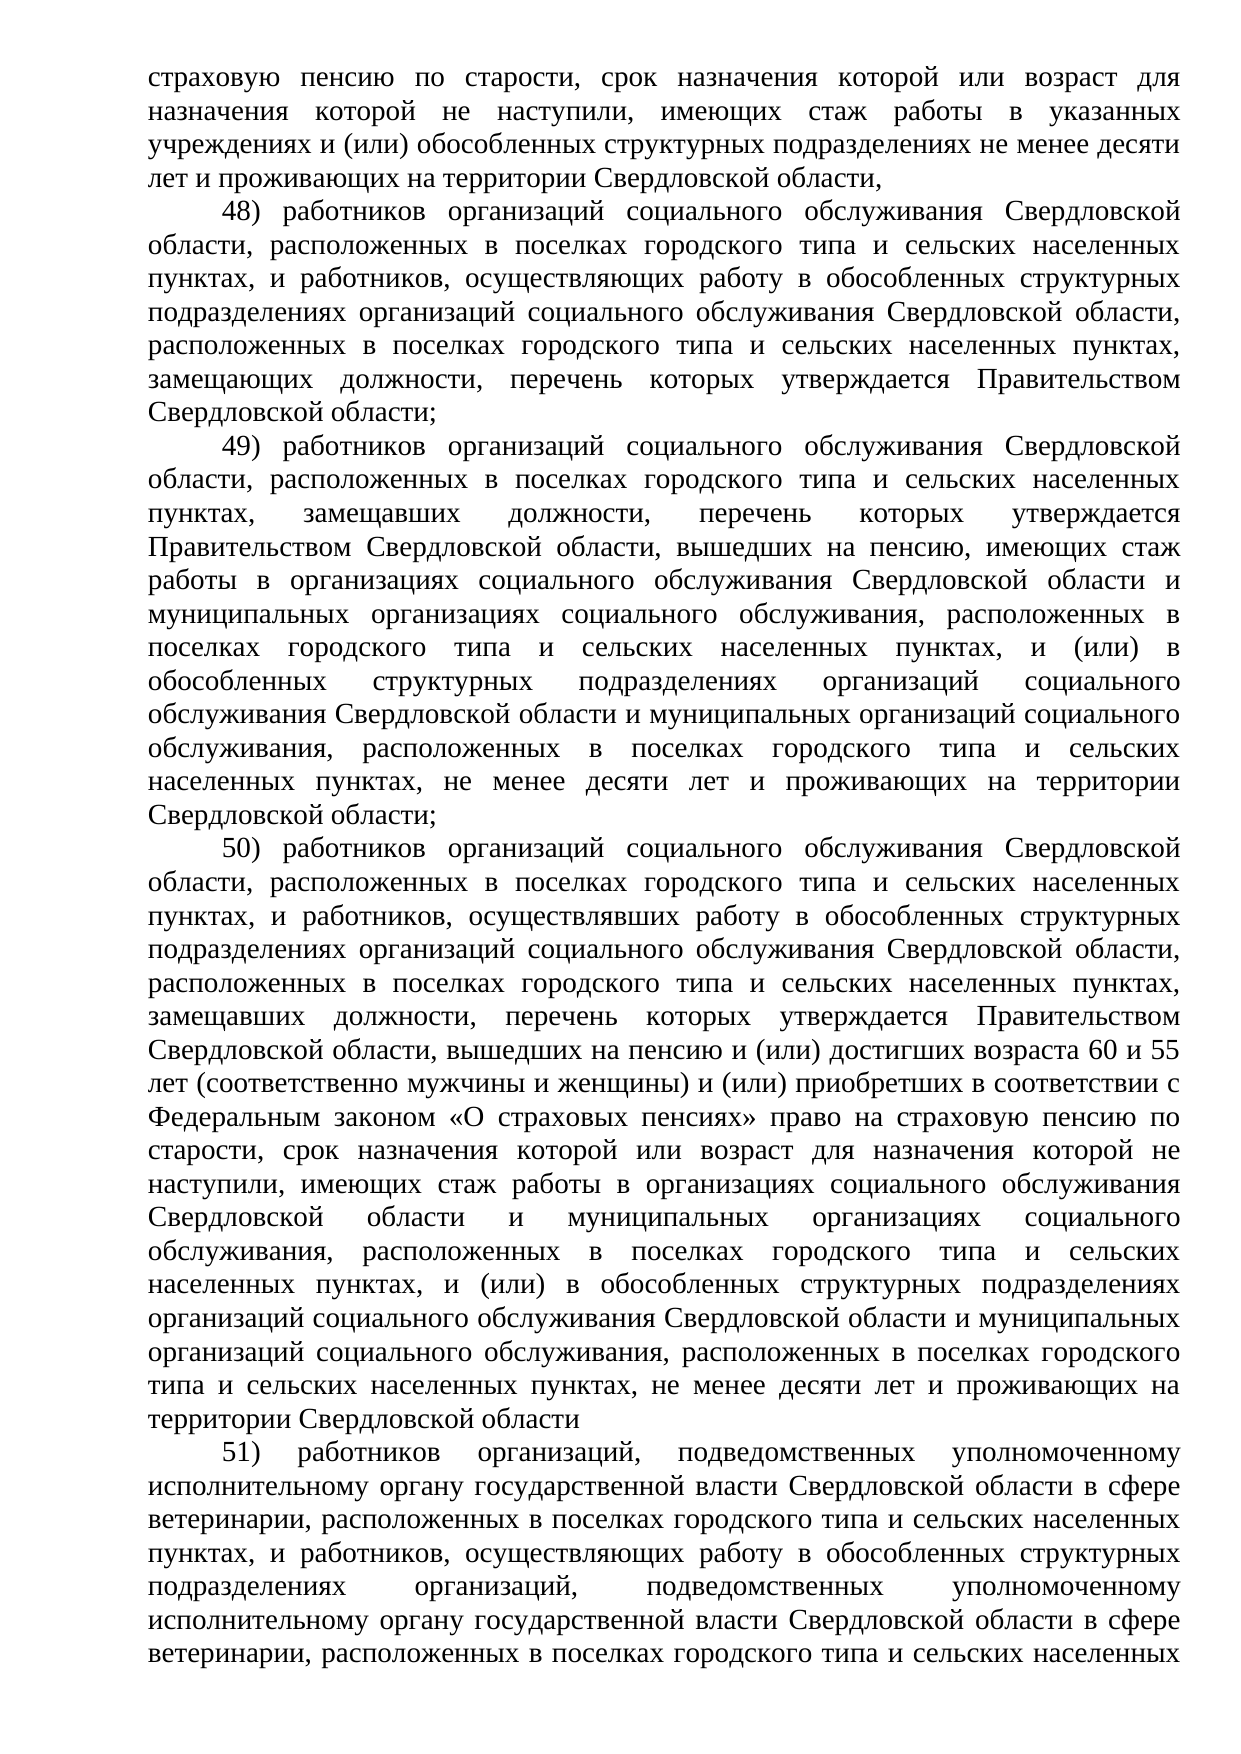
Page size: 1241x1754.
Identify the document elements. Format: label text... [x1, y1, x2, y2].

text 50) работников организаций социального обслуживания Свердловской области, расположенных в поселках городского типа и сельских населенных пунктах, и работников, осуществлявших работу в обособленных структурных подразделениях организаций социального обслуживания Свердловской области, расположенных в поселках городского типа и сельских населенных пунктах, замещавших должности, перечень которых утверждается Правительством Свердловской области, вышедших на пенсию и (или) достигших возраста 60 и 55 лет (соответственно мужчины и женщины) и (или) приобретших в соответствии с Федеральным законом «О страховых пенсиях» право на страховую пенсию по старости, срок назначения которой или возраст для назначения которой не наступили, имеющих стаж работы в организациях социального обслуживания Свердловской области и муниципальных организациях социального обслуживания, расположенных в поселках городского типа и сельских населенных пунктах, и (или) в обособленных структурных подразделениях организаций социального обслуживания Свердловской области и муниципальных организаций социального обслуживания, расположенных в поселках городского типа и сельских населенных пунктах, не менее десяти лет и проживающих на территории Свердловской области [148, 831, 1181, 1434]
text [148, 1434, 1181, 1669]
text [148, 59, 1181, 193]
text 48) работников организаций социального обслуживания Свердловской области, расположенных в поселках городского типа и сельских населенных пунктах, и работников, осуществляющих работу в обособленных структурных подразделениях организаций социального обслуживания Свердловской области, расположенных в поселках городского типа и сельских населенных пунктах, замещающих должности, перечень которых утверждается Правительством Свердловской области; [148, 193, 1181, 428]
text 49) работников организаций социального обслуживания Свердловской области, расположенных в поселках городского типа и сельских населенных пунктах, замещавших должности, перечень которых утверждается Правительством Свердловской области, вышедших на пенсию, имеющих стаж работы в организациях социального обслуживания Свердловской области и муниципальных организациях социального обслуживания, расположенных в поселках городского типа и сельских населенных пунктах, и (или) в обособленных структурных подразделениях организаций социального обслуживания Свердловской области и муниципальных организаций социального обслуживания, расположенных в поселках городского типа и сельских населенных пунктах, не менее десяти лет и проживающих на территории Свердловской области; [148, 428, 1181, 831]
